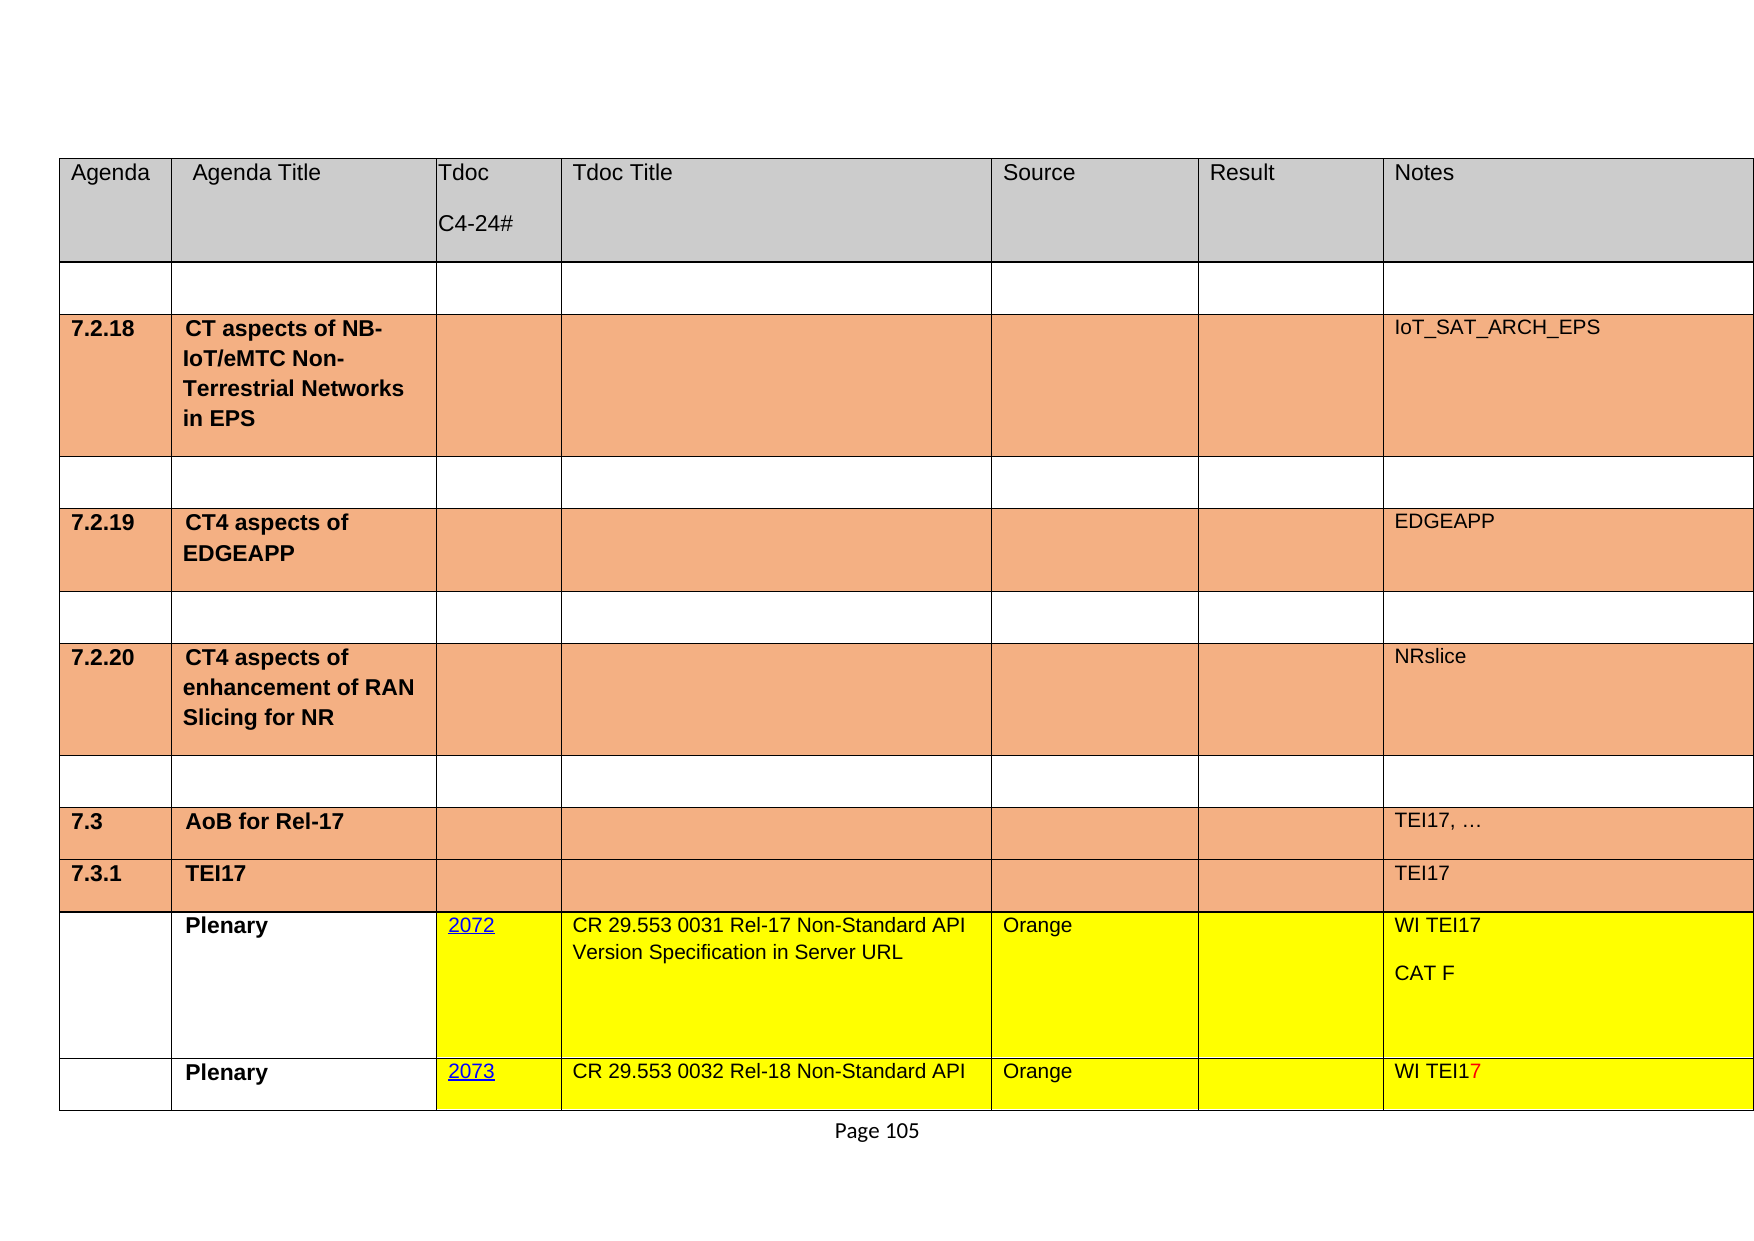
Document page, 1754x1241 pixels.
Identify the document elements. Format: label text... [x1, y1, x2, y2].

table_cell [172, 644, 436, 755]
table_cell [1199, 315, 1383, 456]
table_header Result [1199, 159, 1383, 261]
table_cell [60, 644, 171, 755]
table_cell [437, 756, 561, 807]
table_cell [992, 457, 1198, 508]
table_header Tdoc C4-24# [437, 159, 561, 261]
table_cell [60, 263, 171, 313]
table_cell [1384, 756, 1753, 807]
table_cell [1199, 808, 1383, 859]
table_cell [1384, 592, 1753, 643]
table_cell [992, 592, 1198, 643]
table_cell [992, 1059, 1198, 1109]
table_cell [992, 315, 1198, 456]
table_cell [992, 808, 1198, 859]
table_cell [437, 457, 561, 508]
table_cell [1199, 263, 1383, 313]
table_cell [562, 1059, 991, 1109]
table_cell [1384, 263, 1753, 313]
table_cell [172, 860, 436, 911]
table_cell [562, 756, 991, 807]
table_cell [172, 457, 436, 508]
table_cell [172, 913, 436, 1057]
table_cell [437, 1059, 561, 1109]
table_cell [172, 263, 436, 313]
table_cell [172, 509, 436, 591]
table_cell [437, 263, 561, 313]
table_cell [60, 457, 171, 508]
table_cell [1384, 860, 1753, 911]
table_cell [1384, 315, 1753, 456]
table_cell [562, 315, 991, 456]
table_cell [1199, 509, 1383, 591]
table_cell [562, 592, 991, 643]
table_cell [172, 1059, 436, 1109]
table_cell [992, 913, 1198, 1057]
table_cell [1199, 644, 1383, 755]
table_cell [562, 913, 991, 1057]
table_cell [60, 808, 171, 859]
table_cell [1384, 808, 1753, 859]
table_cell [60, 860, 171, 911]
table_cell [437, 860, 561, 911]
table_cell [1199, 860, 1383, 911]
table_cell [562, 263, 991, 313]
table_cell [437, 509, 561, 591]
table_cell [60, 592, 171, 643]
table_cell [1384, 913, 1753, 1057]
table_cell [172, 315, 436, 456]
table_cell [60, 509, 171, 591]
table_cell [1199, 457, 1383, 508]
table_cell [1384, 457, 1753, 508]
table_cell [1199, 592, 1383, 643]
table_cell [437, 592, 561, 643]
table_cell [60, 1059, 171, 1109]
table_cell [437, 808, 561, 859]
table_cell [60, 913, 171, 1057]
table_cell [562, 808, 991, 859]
table_header Agenda [60, 159, 171, 261]
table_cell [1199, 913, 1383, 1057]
table_header Tdoc Title [562, 159, 991, 261]
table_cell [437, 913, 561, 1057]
table_header Notes [1384, 159, 1753, 261]
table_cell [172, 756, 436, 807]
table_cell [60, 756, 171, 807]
table_header Agenda Title [172, 159, 436, 261]
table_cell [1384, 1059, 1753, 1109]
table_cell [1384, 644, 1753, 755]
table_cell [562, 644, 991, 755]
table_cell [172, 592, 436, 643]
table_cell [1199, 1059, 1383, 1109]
table_header Source [992, 159, 1198, 261]
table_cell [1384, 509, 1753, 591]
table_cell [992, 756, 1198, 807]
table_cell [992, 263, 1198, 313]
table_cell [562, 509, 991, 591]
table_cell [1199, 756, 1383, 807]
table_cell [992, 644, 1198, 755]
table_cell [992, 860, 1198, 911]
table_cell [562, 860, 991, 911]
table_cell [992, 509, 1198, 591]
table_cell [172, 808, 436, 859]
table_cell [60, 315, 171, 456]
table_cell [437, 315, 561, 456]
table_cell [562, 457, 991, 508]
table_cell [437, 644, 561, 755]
